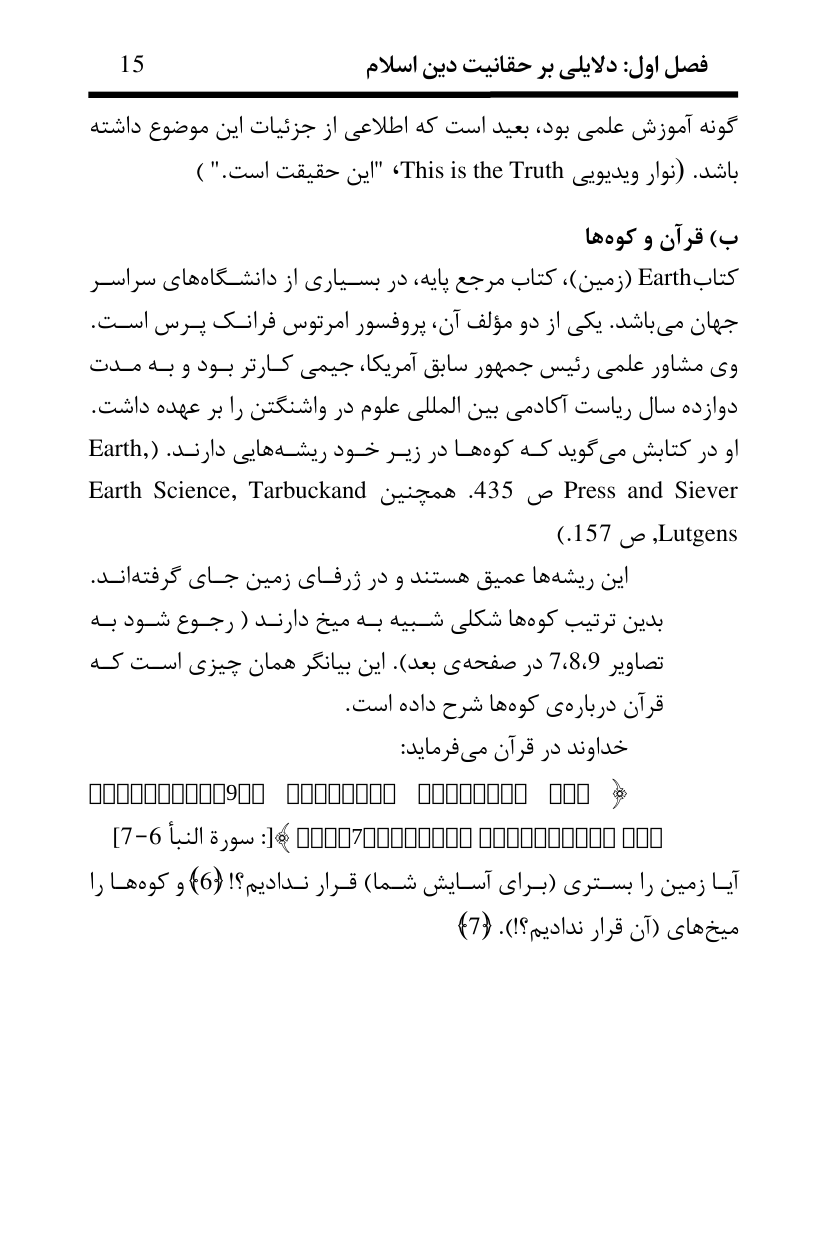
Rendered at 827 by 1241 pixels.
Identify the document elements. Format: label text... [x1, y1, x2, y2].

text آیا زمین را بستری (برای آسایش شما) قرار ندادیم؟! ﴿6﴾ و کوه‌ها را میخ‌های (آن قرار ندادیم؟!). ﴿7﴾ [89, 862, 738, 952]
text کتابEarth (زمین)، کتاب مرجع پایه، در بسیاری از دانشگاه‌های سراسر جهان می‌باشد. یکی از دو مؤلف آن، پروفسور امرتوس فرانک پرس است. وی مشاور علمی رئیس جمهور سابق آمریکا، جیمی کارتر بود و به مدت دوازده سال ریاست آکادمی بین المللی علوم در واشنگتن را بر عهده داشت. او در کتابش می‌گوید که کوه‌ها در زیر خود ریشه‌هایی دارند. (Earth, Press and Siever ص 435. همچنین Earth Science, Tarbuckand Lutgens, ص 157.) [89, 261, 738, 559]
text ب) قرآن و کوه‌ها [89, 221, 738, 261]
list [89, 109, 738, 196]
text ﴿ ﴾[: سورة النبأ 6-7] [89, 772, 663, 862]
text این ریشه‌ها عمیق هستند و در ژرفای زمین جای گرفته‌اند. بدین ترتیب کوه‌ها شکلی شبیه به میخ دارند ( رجوع شود به تصاویر 7،8،9 در صفحه‌ی بعد). این بیانگر همان چیزی است که قرآن درباره‌ی کوه‌ها شرح داده است. [89, 559, 663, 729]
text خداوند در قرآن می‌فرماید: [89, 729, 663, 772]
